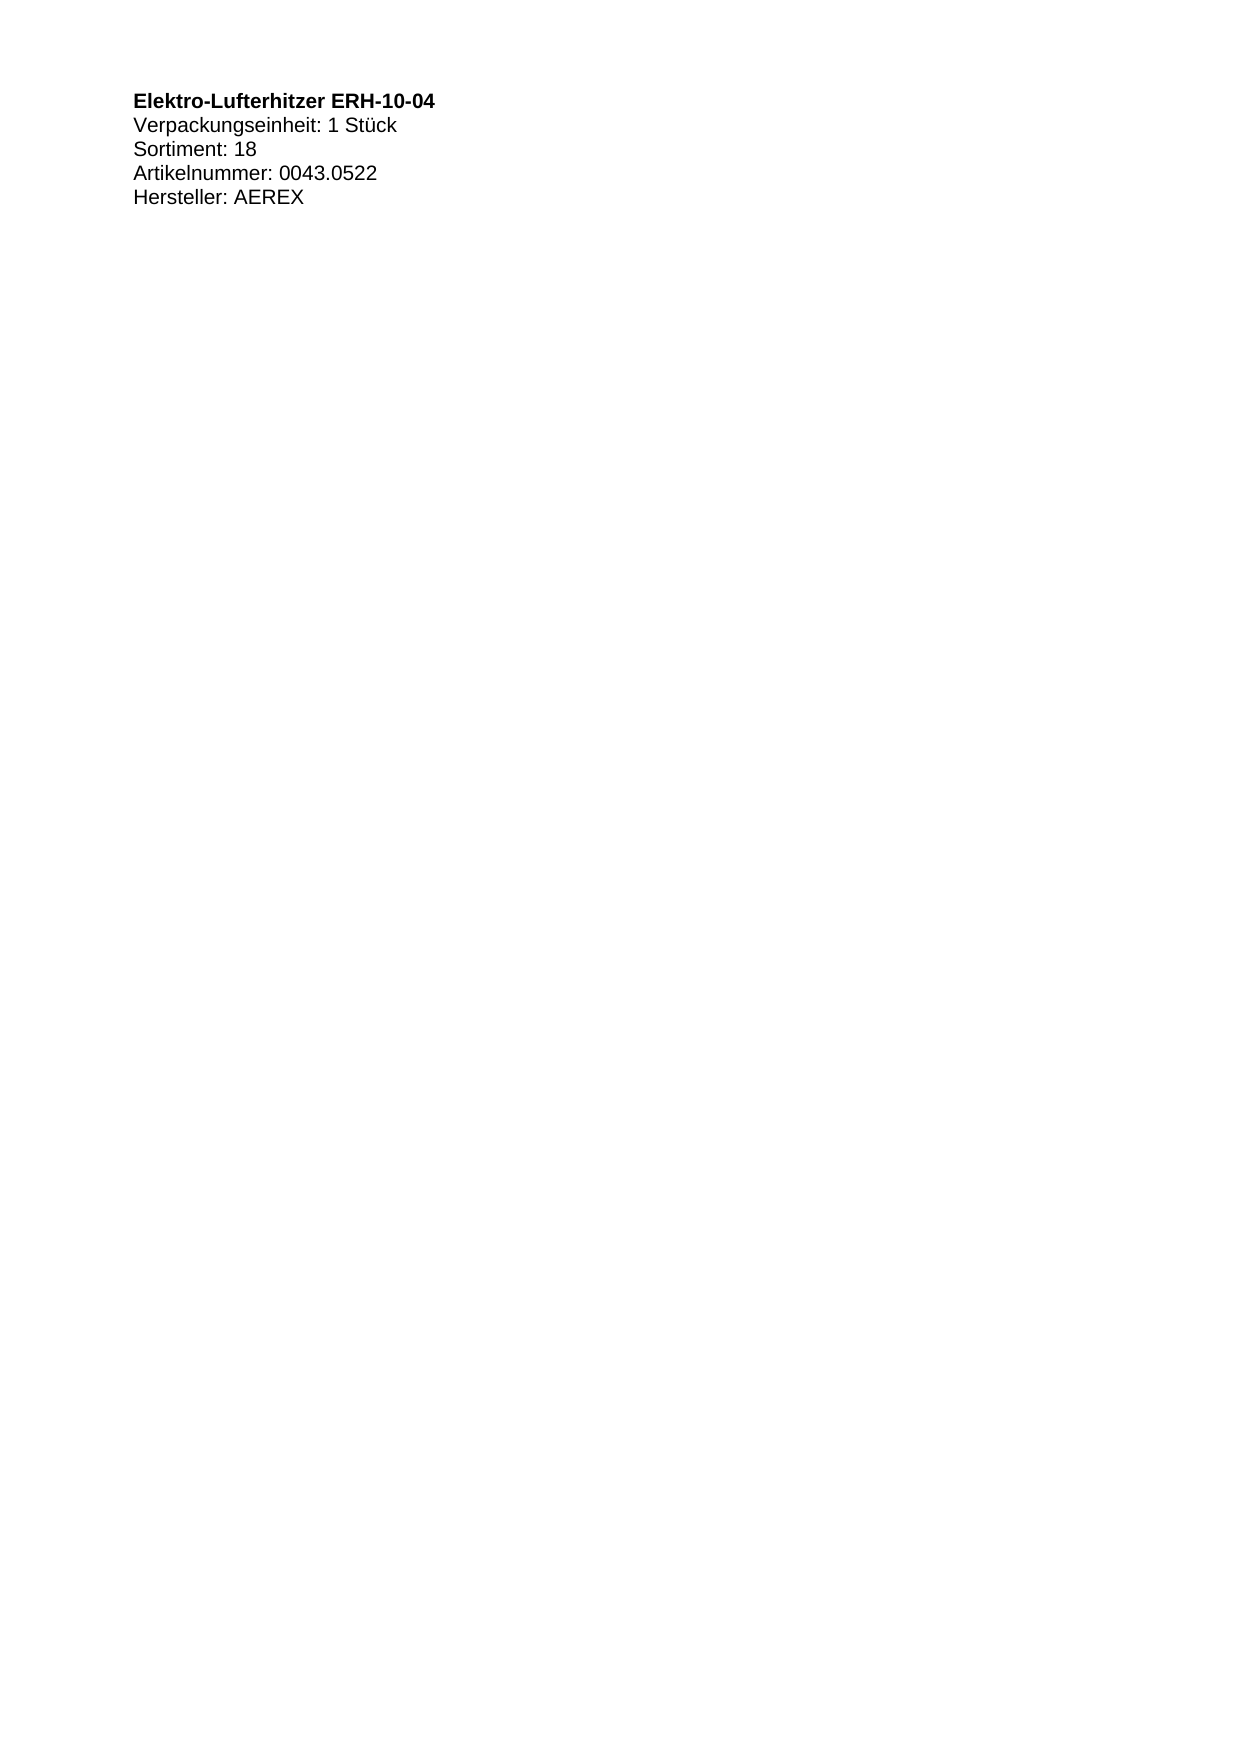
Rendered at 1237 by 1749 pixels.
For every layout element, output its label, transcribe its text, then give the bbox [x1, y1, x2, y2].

text Elektro-Lufterhitzer ERH-10-04Verpackungseinheit: 1 StückSortiment: 18 Artikelnummer: 0043.0522Hersteller: AEREX [133, 89, 1148, 208]
